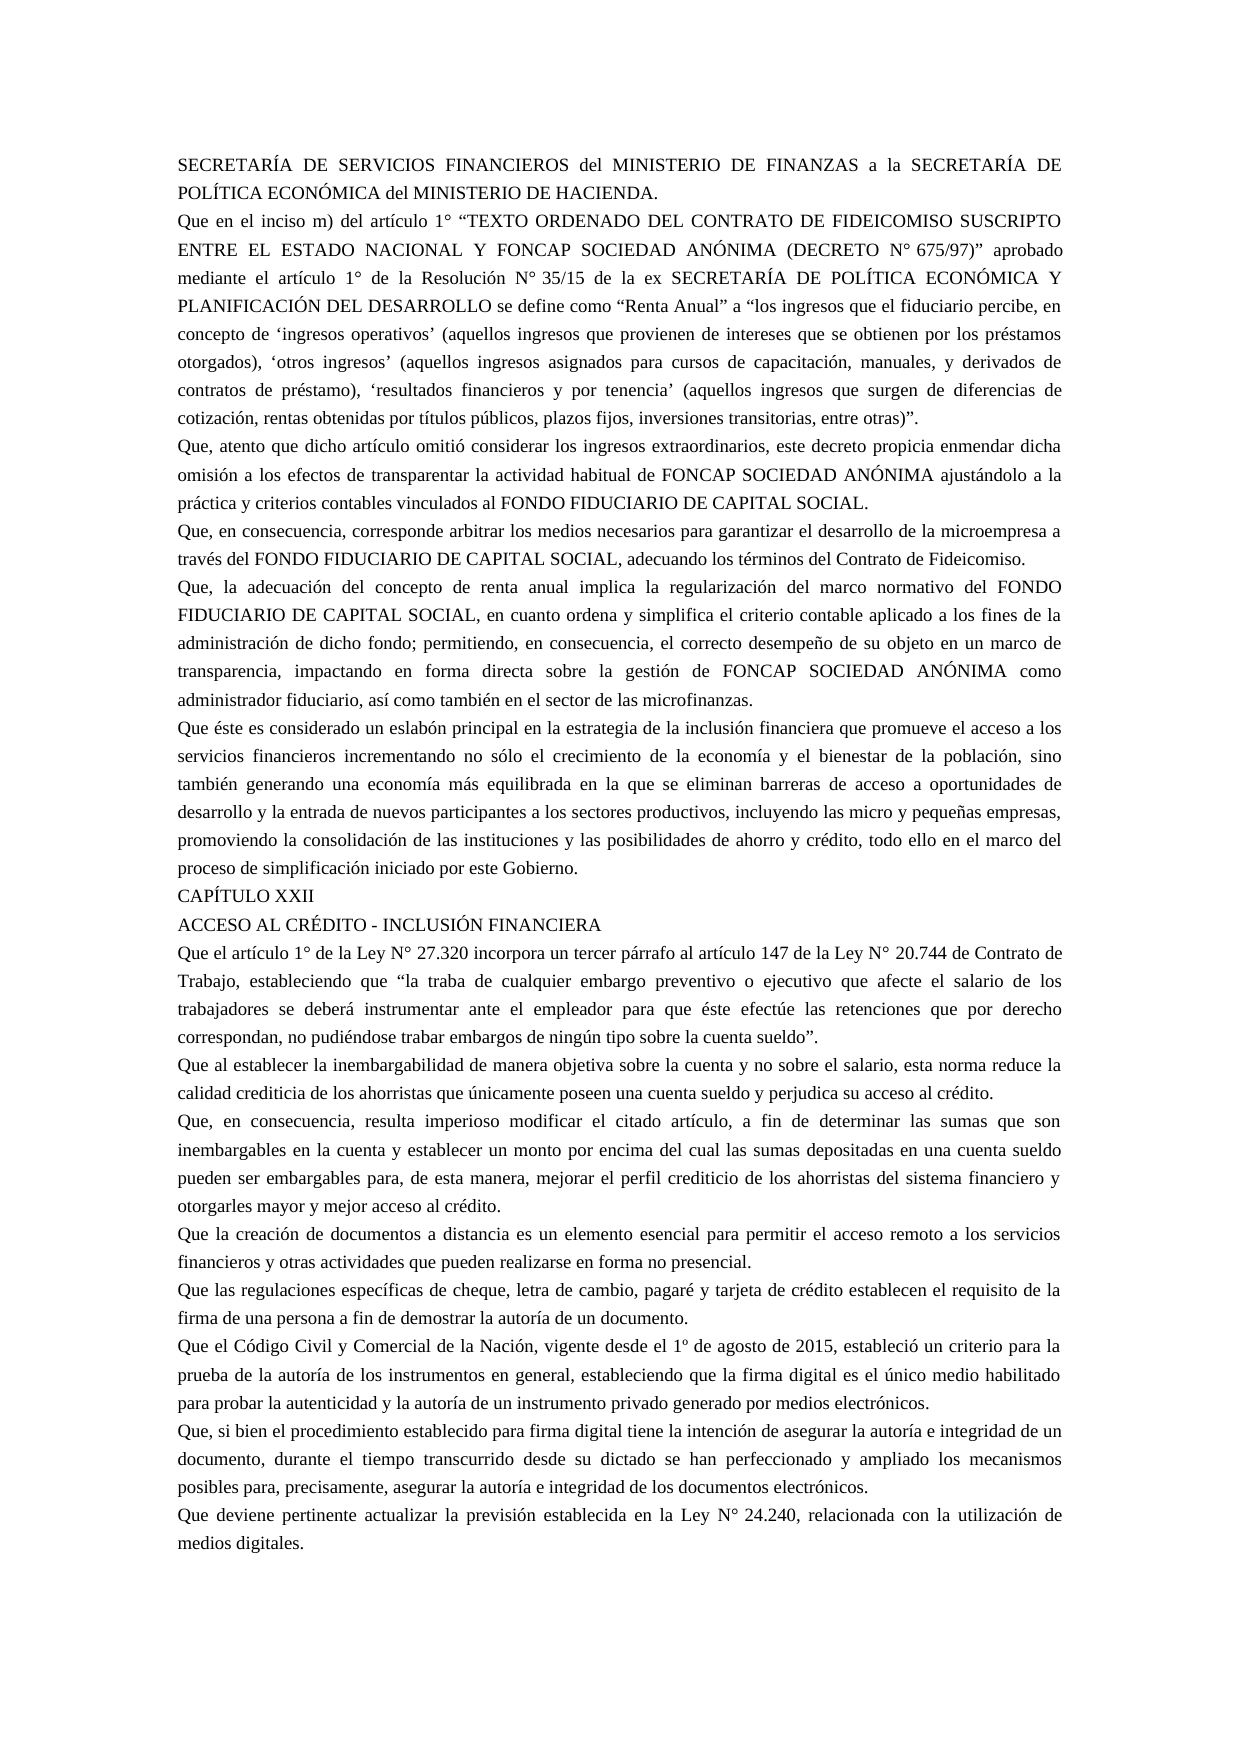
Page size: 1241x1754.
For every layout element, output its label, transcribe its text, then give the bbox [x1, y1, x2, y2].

text Que éste es considerado un eslabón principal en la estrategia de la inclusión financiera que promueve el acceso a los servicios financieros incrementando no sólo el crecimiento de la economía y el bienestar de la población, sino también generando una economía más equilibrada en la que se eliminan barreras de acceso a oportunidades de desarrollo y la entrada de nuevos participantes a los sectores productivos, incluyendo las micro y pequeñas empresas, promoviendo la consolidación de las instituciones y las posibilidades de ahorro y crédito, todo ello en el marco del proceso de simplificación iniciado por este Gobierno. [177, 710, 1063, 879]
text Que, la adecuación del concepto de renta anual implica la regularización del marco normativo del FONDO FIDUCIARIO DE CAPITAL SOCIAL, en cuanto ordena y simplifica el criterio contable aplicado a los fines de la administración de dicho fondo; permitiendo, en consecuencia, el correcto desempeño de su objeto en un marco de transparencia, impactando en forma directa sobre la gestión de FONCAP SOCIEDAD ANÓNIMA como administrador fiduciario, así como también en el sector de las microfinanzas. [177, 569, 1063, 710]
text Que, si bien el procedimiento establecido para firma digital tiene la intención de asegurar la autoría e integridad de un documento, durante el tiempo transcurrido desde su dictado se han perfeccionado y ampliado los mecanismos posibles para, precisamente, asegurar la autoría e integridad de los documentos electrónicos. [177, 1413, 1063, 1498]
text Que en el inciso m) del artículo 1° “TEXTO ORDENADO DEL CONTRATO DE FIDEICOMISO SUSCRIPTO ENTRE EL ESTADO NACIONAL Y FONCAP SOCIEDAD ANÓNIMA (DECRETO N° 675/97)” aprobado mediante el artículo 1° de la Resolución N° 35/15 de la ex SECRETARÍA DE POLÍTICA ECONÓMICA Y PLANIFICACIÓN DEL DESARROLLO se define como “Renta Anual” a “los ingresos que el fiduciario percibe, en concepto de ‘ingresos operativos’ (aquellos ingresos que provienen de intereses que se obtienen por los préstamos otorgados), ‘otros ingresos’ (aquellos ingresos asignados para cursos de capacitación, manuales, y derivados de contratos de préstamo), ‘resultados financieros y por tenencia’ (aquellos ingresos que surgen de diferencias de cotización, rentas obtenidas por títulos públicos, plazos fijos, inversiones transitorias, entre otras)”. [177, 204, 1063, 429]
text Que, en consecuencia, corresponde arbitrar los medios necesarios para garantizar el desarrollo de la microempresa a través del FONDO FIDUCIARIO DE CAPITAL SOCIAL, adecuando los términos del Contrato de Fideicomiso. [177, 513, 1063, 569]
text Que, en consecuencia, resulta imperioso modificar el citado artículo, a fin de determinar las sumas que son inembargables en la cuenta y establecer un monto por encima del cual las sumas depositadas en una cuenta sueldo pueden ser embargables para, de esta manera, mejorar el perfil crediticio de los ahorristas del sistema financiero y otorgarles mayor y mejor acceso al crédito. [177, 1104, 1063, 1216]
text Que deviene pertinente actualizar la previsión establecida en la Ley N° 24.240, relacionada con la utilización de medios digitales. [177, 1498, 1063, 1554]
text Que al establecer la inembargabilidad de manera objetiva sobre la cuenta y no sobre el salario, esta norma reduce la calidad crediticia de los ahorristas que únicamente poseen una cuenta sueldo y perjudica su acceso al crédito. [177, 1048, 1063, 1104]
text Que las regulaciones específicas de cheque, letra de cambio, pagaré y tarjeta de crédito establecen el requisito de la firma de una persona a fin de demostrar la autoría de un documento. [177, 1273, 1063, 1329]
text ACCESO AL CRÉDITO - INCLUSIÓN FINANCIERA [177, 907, 1063, 935]
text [177, 148, 1063, 204]
text CAPÍTULO XXII [177, 879, 1063, 907]
text Que el artículo 1° de la Ley N° 27.320 incorpora un tercer párrafo al artículo 147 de la Ley N° 20.744 de Contrato de Trabajo, estableciendo que “la traba de cualquier embargo preventivo o ejecutivo que afecte el salario de los trabajadores se deberá instrumentar ante el empleador para que éste efectúe las retenciones que por derecho correspondan, no pudiéndose trabar embargos de ningún tipo sobre la cuenta sueldo”. [177, 935, 1063, 1048]
text Que la creación de documentos a distancia es un elemento esencial para permitir el acceso remoto a los servicios financieros y otras actividades que pueden realizarse en forma no presencial. [177, 1216, 1063, 1273]
text Que el Código Civil y Comercial de la Nación, vigente desde el 1º de agosto de 2015, estableció un criterio para la prueba de la autoría de los instrumentos en general, estableciendo que la firma digital es el único medio habilitado para probar la autenticidad y la autoría de un instrumento privado generado por medios electrónicos. [177, 1329, 1063, 1413]
text Que, atento que dicho artículo omitió considerar los ingresos extraordinarios, este decreto propicia enmendar dicha omisión a los efectos de transparentar la actividad habitual de FONCAP SOCIEDAD ANÓNIMA ajustándolo a la práctica y criterios contables vinculados al FONDO FIDUCIARIO DE CAPITAL SOCIAL. [177, 429, 1063, 513]
